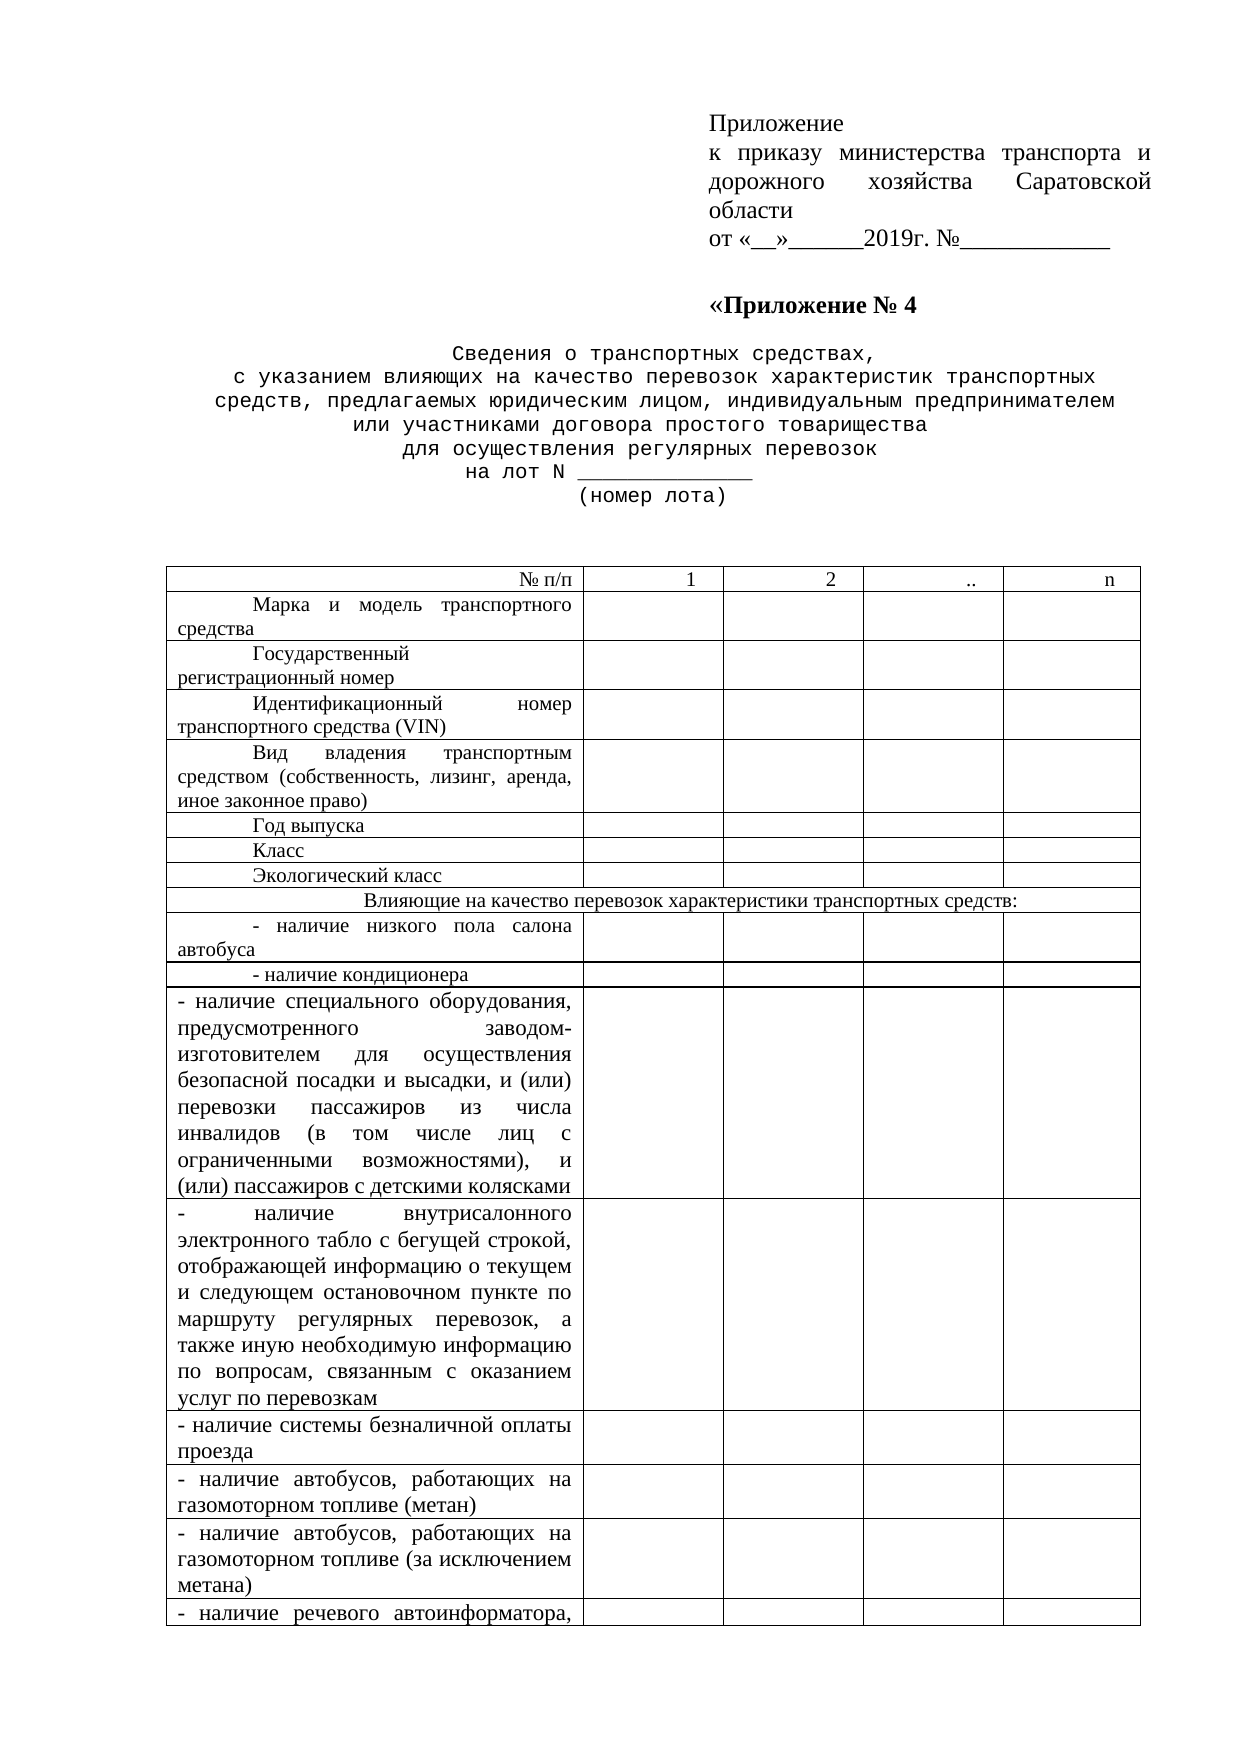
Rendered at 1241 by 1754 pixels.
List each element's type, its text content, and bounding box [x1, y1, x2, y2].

table_header .. [864, 567, 1003, 591]
table_cell [584, 913, 723, 961]
table_cell [584, 1411, 723, 1464]
table_cell - наличие системы безналичной оплаты проезда [167, 1411, 583, 1464]
table_cell [1004, 913, 1140, 961]
table_cell Год выпуска [167, 813, 583, 837]
table_cell [584, 1199, 723, 1410]
table_cell [1004, 1465, 1140, 1518]
text «Приложение № 4 [709, 286, 1152, 319]
table_cell - наличие низкого пола салона автобуса [167, 913, 583, 961]
text от «__»______2019г. №____________ [709, 223, 1152, 252]
table_cell [864, 1199, 1003, 1410]
table_cell [1004, 690, 1140, 738]
table_cell [1004, 641, 1140, 689]
table_cell - наличие автобусов, работающих на газомоторном топливе (за исключением метана) [167, 1519, 583, 1598]
table_header № п/п [167, 567, 583, 591]
text Сведения о транспортных средствах, [177, 343, 1152, 367]
table_cell [864, 1465, 1003, 1518]
table_cell [724, 988, 863, 1198]
table_cell [864, 838, 1003, 862]
table_cell [724, 1465, 863, 1518]
table_cell [1004, 592, 1140, 640]
table_cell [864, 913, 1003, 961]
table_cell [1004, 988, 1140, 1198]
table_cell Вид владения транспортным средством (собственность, лизинг, аренда, иное законное право) [167, 740, 583, 812]
table_cell [1004, 863, 1140, 887]
table_cell [724, 592, 863, 640]
table_cell [864, 740, 1003, 812]
table_cell [1004, 740, 1140, 812]
table_cell [1004, 838, 1140, 862]
table_cell - наличие кондиционера [167, 963, 583, 986]
table_cell [584, 740, 723, 812]
table_cell [864, 1519, 1003, 1598]
table_cell [724, 740, 863, 812]
table_cell [724, 963, 863, 986]
table_cell [864, 1599, 1003, 1625]
table_cell [864, 963, 1003, 986]
text для осуществления регулярных перевозок [177, 437, 1152, 461]
table_cell Государственный регистрационный номер [167, 641, 583, 689]
table_cell [584, 813, 723, 837]
table_cell [724, 838, 863, 862]
table_cell Влияющие на качество перевозок характеристики транспортных средств: [167, 888, 1140, 912]
table_cell Марка и модель транспортного средства [167, 592, 583, 640]
table_cell [864, 988, 1003, 1198]
table_cell Класс [167, 838, 583, 862]
text Приложение [709, 108, 1152, 137]
table_cell [584, 1519, 723, 1598]
table_cell [724, 690, 863, 738]
table_cell [724, 1519, 863, 1598]
table_cell [584, 641, 723, 689]
table_cell - наличие специального оборудования, предусмотренного заводом-изготовителем для осуществления безопасной посадки и высадки, и (или) перевозки пассажиров из числа инвалидов (в том числе лиц с ограниченными возможностями), и (или) пассажиров с детскими колясками [167, 988, 583, 1198]
table_cell - наличие внутрисалонного электронного табло с бегущей строкой, отображающей информацию о текущем и следующем остановочном пункте по маршруту регулярных перевозок, а также иную необходимую информацию по вопросам, связанным с оказанием услуг по перевозкам [167, 1199, 583, 1410]
table_header 1 [584, 567, 723, 591]
table_cell [724, 863, 863, 887]
table_cell [724, 1199, 863, 1410]
table_cell [584, 963, 723, 986]
table_cell [864, 813, 1003, 837]
table_cell [1004, 963, 1140, 986]
text с указанием влияющих на качество перевозок характеристик транспортных средств, предлагаемых юридическим лицом, индивидуальным предпринимателем [177, 367, 1152, 414]
table_cell [584, 592, 723, 640]
table_cell [584, 863, 723, 887]
table_cell [864, 1411, 1003, 1464]
table_cell - наличие автобусов, работающих на газомоторном топливе (метан) [167, 1465, 583, 1518]
table_cell [1004, 813, 1140, 837]
table_cell [584, 988, 723, 1198]
table_cell [864, 641, 1003, 689]
table_cell [1004, 1599, 1140, 1625]
table_cell [864, 592, 1003, 640]
text или участниками договора простого товарищества [177, 414, 1152, 437]
table_cell [584, 838, 723, 862]
text на лот N ______________ [177, 461, 1152, 485]
table_cell [864, 863, 1003, 887]
table_cell [724, 1411, 863, 1464]
table_cell [724, 813, 863, 837]
table_cell [724, 913, 863, 961]
table_cell [1004, 1519, 1140, 1598]
table_cell Идентификационный номер транспортного средства (VIN) [167, 690, 583, 738]
table_header 2 [724, 567, 863, 591]
text (номер лота) [177, 485, 1152, 508]
table_cell [724, 641, 863, 689]
table_cell [584, 1465, 723, 1518]
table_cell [167, 1599, 583, 1625]
table_cell [1004, 1411, 1140, 1464]
table_header n [1004, 567, 1140, 591]
table_cell [584, 690, 723, 738]
table_cell [724, 1599, 863, 1625]
table_cell [1004, 1199, 1140, 1410]
table_cell [864, 690, 1003, 738]
text к приказу министерства транспорта и дорожного хозяйства Саратовской области [709, 137, 1152, 223]
table_cell Экологический класс [167, 863, 583, 887]
table_cell [584, 1599, 723, 1625]
